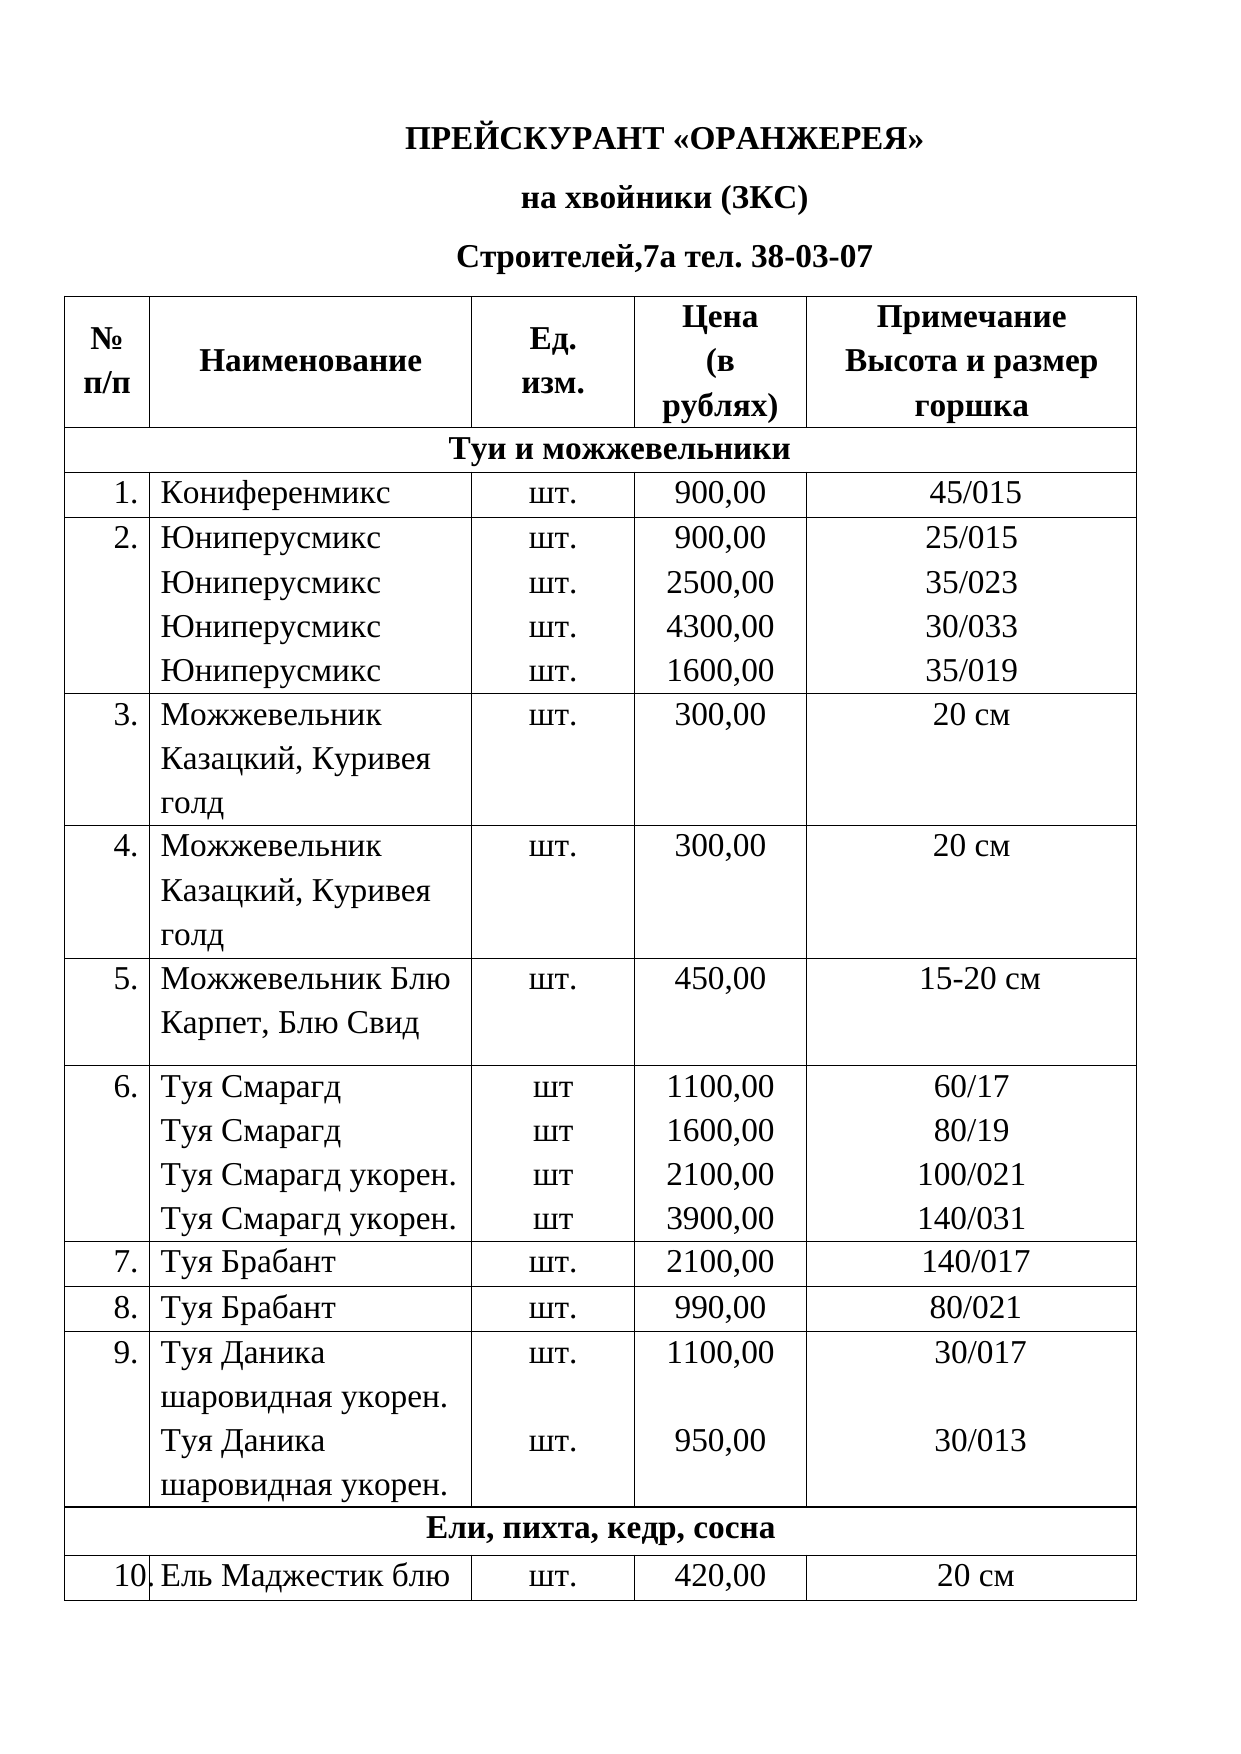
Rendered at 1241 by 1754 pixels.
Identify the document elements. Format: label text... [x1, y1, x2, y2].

table_cell 15-20 см [807, 959, 1136, 1065]
table_header Наименование [150, 297, 471, 427]
table_cell Можжевельник Казацкий, Куривея голд [150, 826, 471, 957]
table_cell Ели, пихта, кедр, сосна [65, 1508, 1136, 1554]
table_cell 30/017 30/013 [807, 1332, 1136, 1506]
table_header Ед. изм. [472, 297, 634, 427]
table_header Примечание Высота и размер горшка [807, 297, 1136, 427]
table_cell Ель Маджестик блю [150, 1556, 471, 1599]
table_cell [65, 826, 149, 957]
table_cell 25/015 35/023 30/033 35/019 [807, 518, 1136, 693]
table_cell 20 см [807, 826, 1136, 957]
table_cell 900,00 2500,00 4300,00 1600,00 [635, 518, 806, 693]
table_cell 2100,00 [635, 1242, 806, 1286]
table_cell Туи и можжевельники [65, 428, 1136, 472]
table_cell шт. [472, 1242, 634, 1286]
table_cell 1100,00 1600,00 2100,00 3900,00 [635, 1066, 806, 1241]
table_cell [65, 518, 149, 693]
table_cell 60/17 80/19 100/021 140/031 [807, 1066, 1136, 1241]
table_cell шт. шт. [472, 1332, 634, 1506]
table_cell шт шт шт шт [472, 1066, 634, 1241]
table_cell шт. [472, 959, 634, 1065]
table_cell 20 см [807, 1556, 1136, 1599]
table_cell шт. [472, 473, 634, 517]
table_cell шт. [472, 1287, 634, 1331]
text Строителей,7а тел. 38-03-07 [177, 236, 1152, 275]
table_cell Можжевельник Блю Карпет, Блю Свид [150, 959, 471, 1065]
table_cell 20 см [807, 694, 1136, 825]
table_cell [65, 1066, 149, 1241]
table_cell 300,00 [635, 694, 806, 825]
table_cell шт. [472, 826, 634, 957]
table_cell Кониференмикс [150, 473, 471, 517]
table_cell [65, 959, 149, 1065]
table_cell 420,00 [635, 1556, 806, 1599]
table_cell 80/021 [807, 1287, 1136, 1331]
table_cell 45/015 [807, 473, 1136, 517]
table_cell 450,00 [635, 959, 806, 1065]
table_cell шт. [472, 1556, 634, 1599]
table_cell Туя Брабант [150, 1242, 471, 1286]
text ПРЕЙСКУРАНТ «ОРАНЖЕРЕЯ» [177, 118, 1152, 156]
table_cell [65, 1242, 149, 1286]
table_cell [65, 1556, 149, 1599]
table_cell 990,00 [635, 1287, 806, 1331]
table_cell [65, 1332, 149, 1506]
table_cell [65, 694, 149, 825]
table_cell Туя Брабант [150, 1287, 471, 1331]
table_header Цена (в рублях) [635, 297, 806, 427]
table_cell Можжевельник Казацкий, Куривея голд [150, 694, 471, 825]
table_cell шт. [472, 694, 634, 825]
table_cell [65, 1287, 149, 1331]
table_cell Туя Смарагд Туя Смарагд Туя Смарагд укорен. Туя Смарагд укорен. [150, 1066, 471, 1241]
table_cell 140/017 [807, 1242, 1136, 1286]
table_cell 900,00 [635, 473, 806, 517]
table_cell [65, 473, 149, 517]
table_cell 300,00 [635, 826, 806, 957]
table_header № п/п [65, 297, 149, 427]
table_cell шт. шт. шт. шт. [472, 518, 634, 693]
table_cell Туя Даника шаровидная укорен. Туя Даника шаровидная укорен. [150, 1332, 471, 1506]
text на хвойники (ЗКС) [177, 177, 1152, 216]
table_cell Юниперусмикс Юниперусмикс Юниперусмикс Юниперусмикс [150, 518, 471, 693]
table_cell 1100,00 950,00 [635, 1332, 806, 1506]
